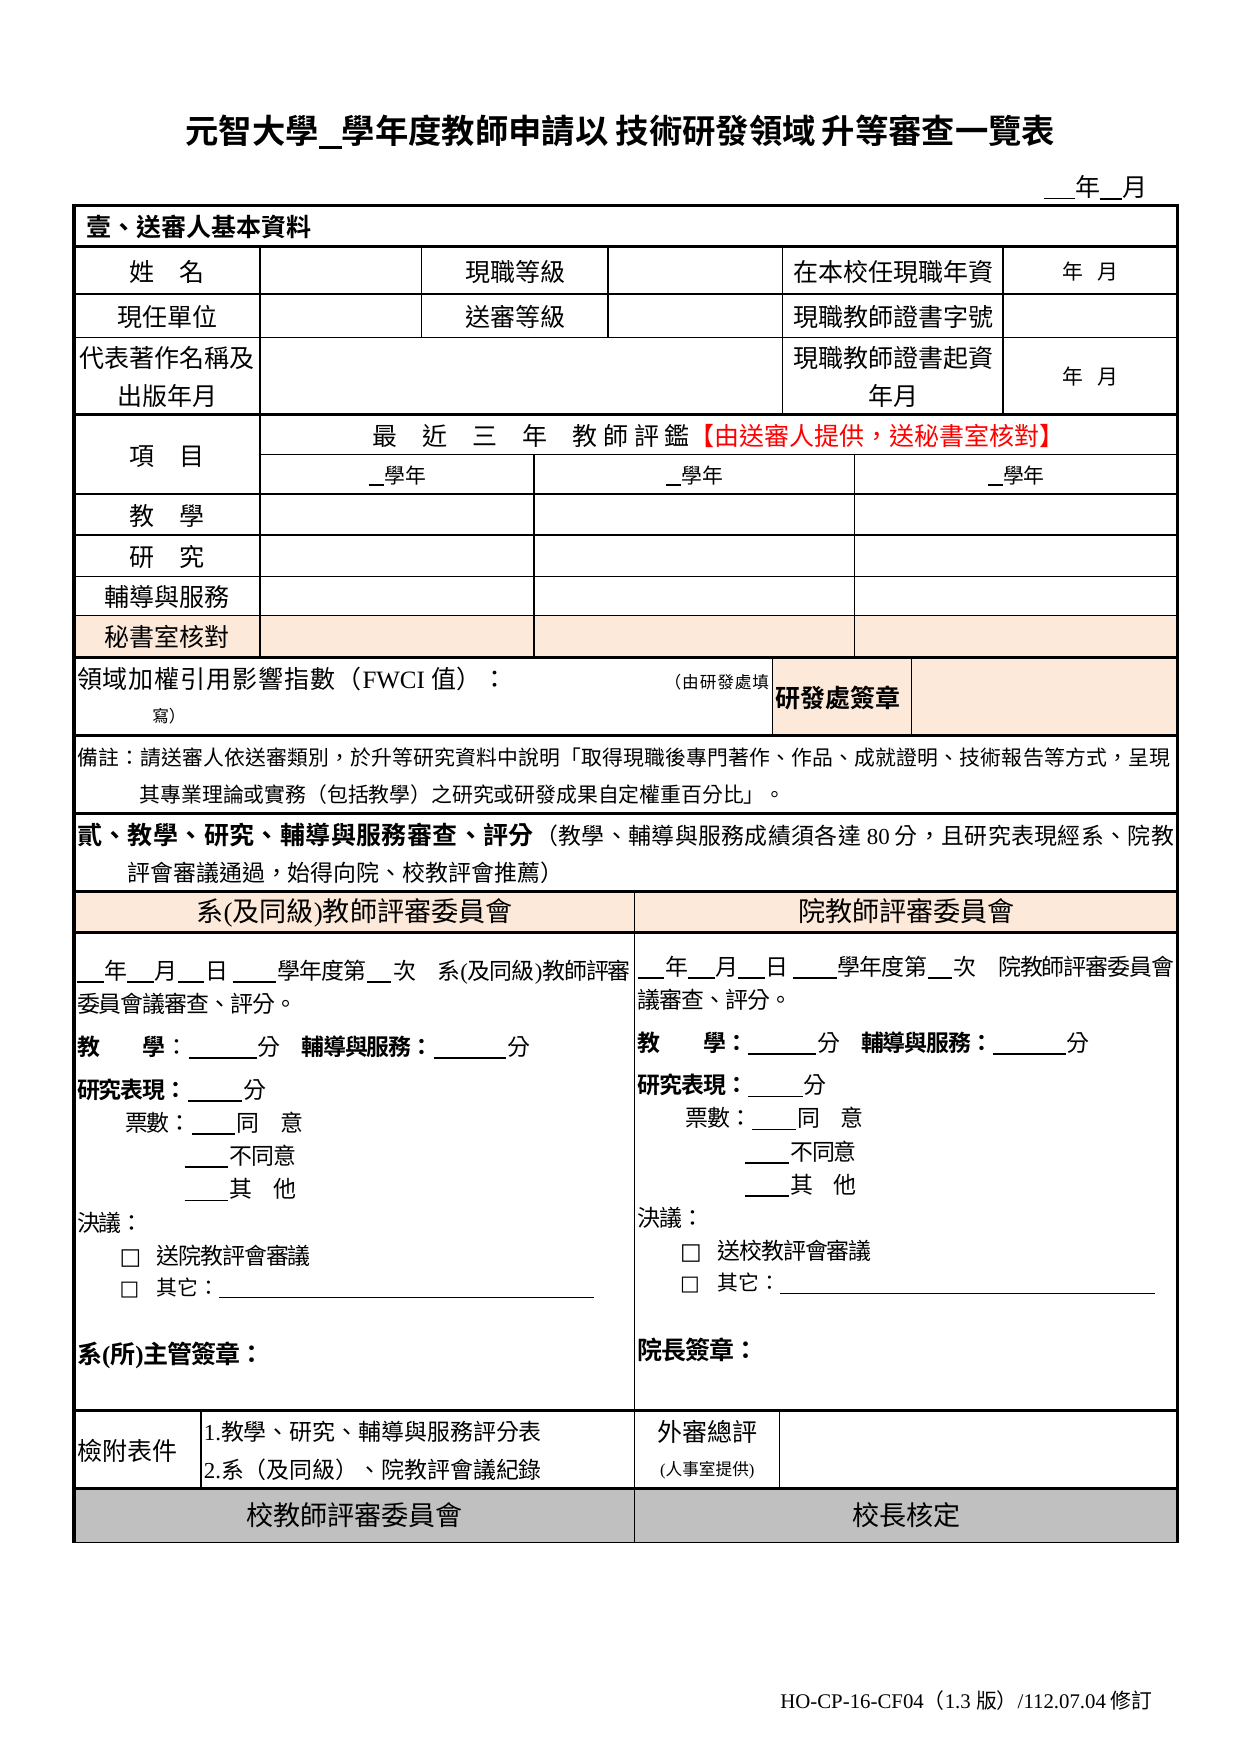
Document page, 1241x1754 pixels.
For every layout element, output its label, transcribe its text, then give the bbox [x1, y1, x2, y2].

table_cell 現職教師證書起資年月 [783, 338, 1002, 413]
table_cell [535, 536, 854, 576]
table_cell 系(及同級)教師評審委員會 [76, 893, 634, 931]
table_cell [855, 495, 1176, 534]
table_cell [261, 248, 421, 293]
table_cell [912, 659, 1176, 734]
table_cell [1004, 295, 1176, 337]
table_cell 年 月 日 學年度第 次 院教師評審委員會議審查、評分。 教 學： 分 輔導與服務： 分 研究表現： 分 票數： 同 意 不同意 其 他 決議： 送校教評會審議 其它： 院長簽章： [635, 934, 1176, 1409]
table_cell 外審總評 (人事室提供) [635, 1412, 779, 1487]
table_cell 送審等級 [422, 295, 607, 337]
table_cell 教 學 [76, 495, 259, 534]
table_cell [855, 616, 1176, 656]
text 元智大學 學年度教師申請以 技術研發領域 升等審查一覽表 [89, 91, 1152, 166]
table_cell [855, 536, 1176, 576]
table_cell 在本校任現職年資 [783, 248, 1002, 293]
table_cell 校長核定 [635, 1490, 1176, 1542]
table_cell 代表著作名稱及出版年月 [76, 338, 259, 413]
table_cell 院教師評審委員會 [635, 893, 1176, 931]
table_cell 學年 [855, 455, 1176, 493]
table_cell [780, 1412, 1176, 1487]
table_cell [261, 295, 421, 337]
table_cell 年 月 日 學年度第 次 系(及同級)教師評審委員會議審查、評分。 教 學： 分 輔導與服務： 分 研究表現： 分 票數： 同 意 不同意 其 他 決議： 送院教評會審議 其它： 系(所)主管簽章： [76, 934, 634, 1409]
table_cell 現職教師證書字號 [783, 295, 1002, 337]
table_cell 現職等級 [422, 248, 607, 293]
table_cell 現任單位 [76, 295, 259, 337]
table_cell 秘書室核對 [76, 616, 259, 656]
table_cell 學年 [535, 455, 854, 493]
table_cell [535, 495, 854, 534]
text 年 月 [89, 166, 1147, 204]
table_cell [261, 338, 782, 413]
table_cell [535, 577, 854, 615]
table_cell [261, 536, 533, 576]
table_cell 輔導與服務 [76, 577, 259, 615]
table_cell 年 月 [1004, 248, 1176, 293]
table_cell 檢附表件 [76, 1412, 200, 1487]
table_cell [609, 248, 782, 293]
table_cell 研發處簽章 [773, 659, 911, 734]
table_cell 研 究 [76, 536, 259, 576]
table_cell 備註：請送審人依送審類別，於升等研究資料中說明「取得現職後專門著作、作品、成就證明、技術報告等方式，呈現其專業理論或實務（包括教學）之研究或研發成果自定權重百分比」。 [76, 737, 1176, 812]
table_cell 姓 名 [76, 248, 259, 293]
table_cell 貳、教學、研究、輔導與服務審查、評分（教學、輔導與服務成績須各達80分，且研究表現經系、院教評會審議通過，始得向院、校教評會推薦） [76, 815, 1176, 890]
table_cell [261, 616, 533, 656]
table_cell 項 目 [76, 416, 259, 493]
table_cell 校教師評審委員會 [76, 1490, 634, 1542]
table_header 壹、送審人基本資料 [76, 207, 1176, 244]
table_cell [261, 577, 533, 615]
table_cell [855, 577, 1176, 615]
table_cell [535, 616, 854, 656]
table_cell [261, 495, 533, 534]
table_cell 1.教學、研究、輔導與服務評分表 2.系（及同級）、院教評會議紀錄 [202, 1412, 634, 1487]
table_cell 學年 [261, 455, 533, 493]
table_cell 領域加權引用影響指數（FWCI值）： （由研發處填寫） [76, 659, 772, 734]
table_cell 年 月 [1004, 338, 1176, 413]
table_cell 最 近 三 年 教 師 評 鑑【由送審人提供，送秘書室核對】 [261, 416, 1176, 454]
table_cell [609, 295, 782, 337]
